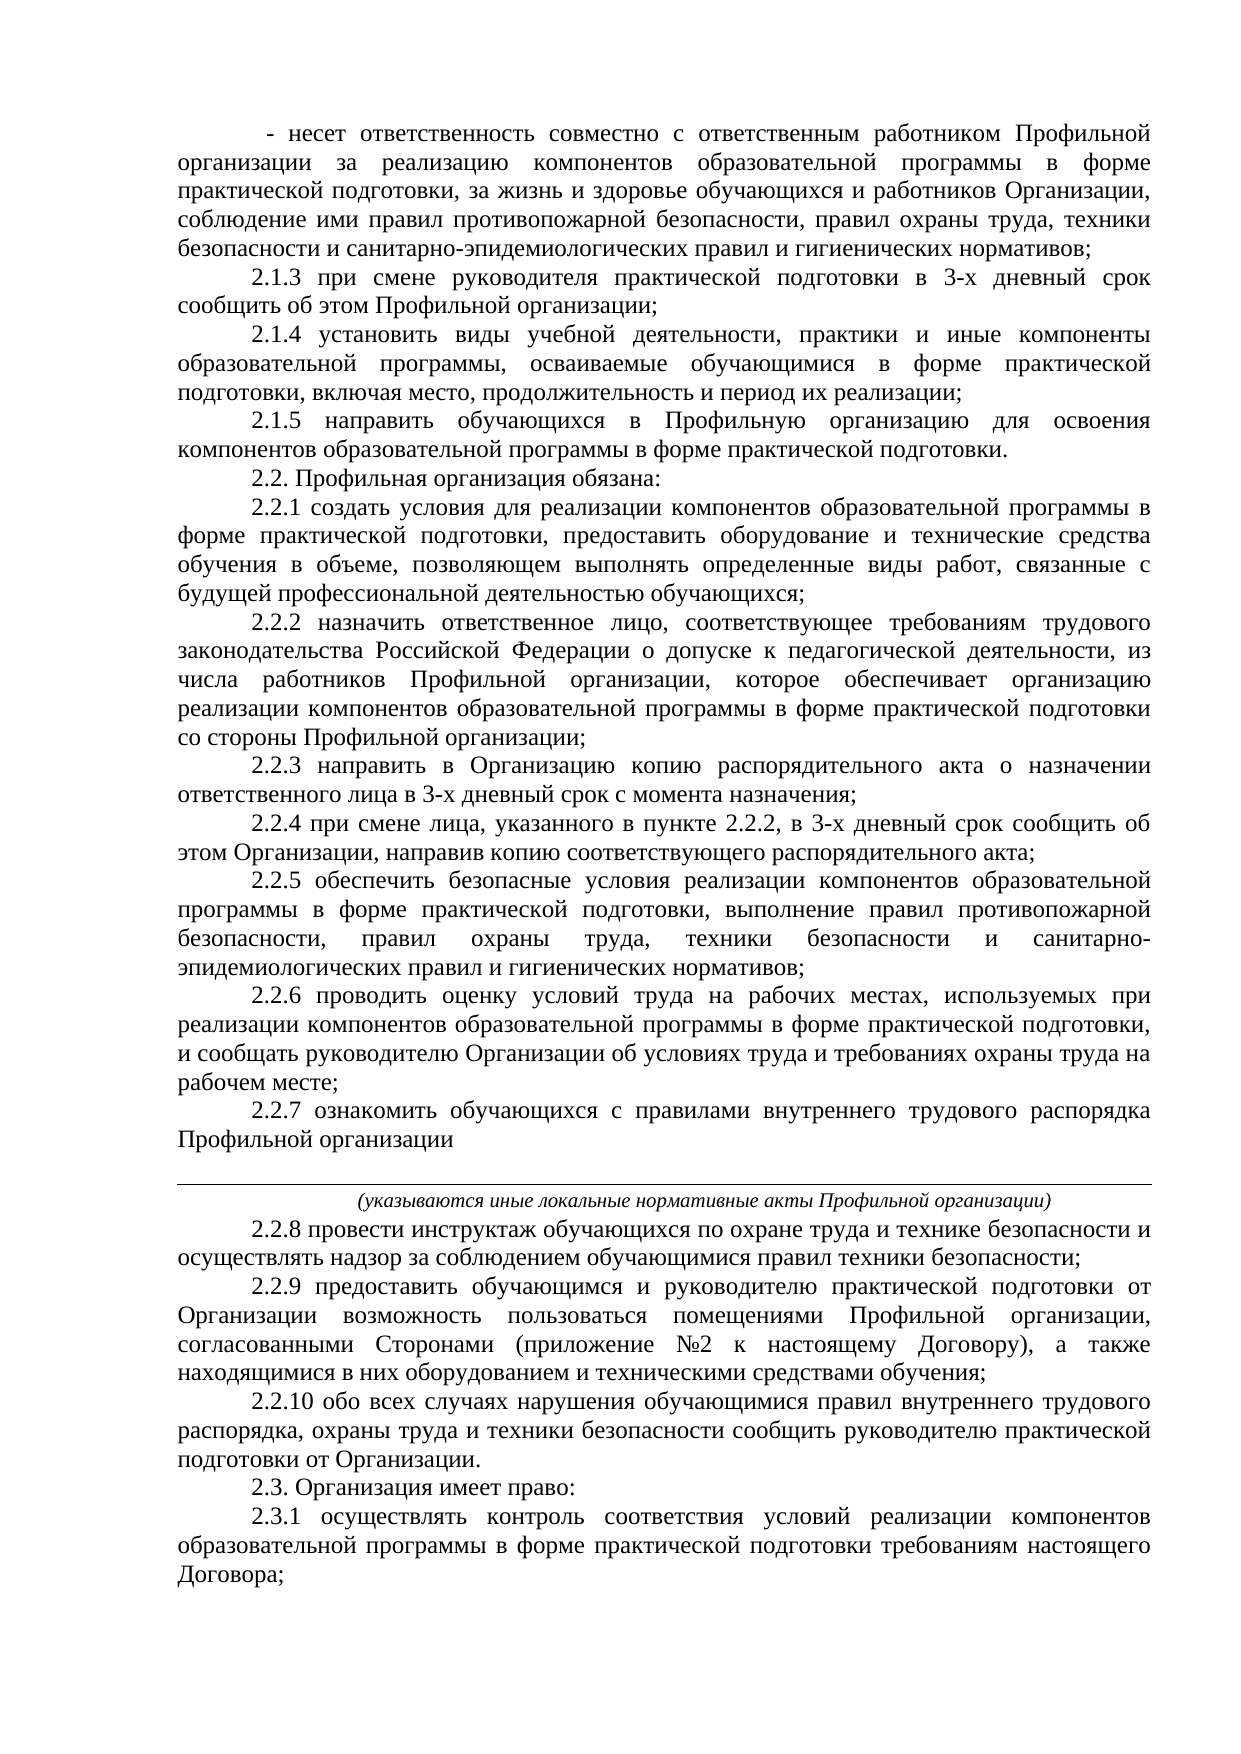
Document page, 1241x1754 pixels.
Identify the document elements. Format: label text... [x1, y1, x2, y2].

text 2.3. Организация имеет право: [177, 1472, 1152, 1501]
text 2.2.3 направить в Организацию копию распорядительного акта о назначении ответственного лица в 3-х дневный срок с момента назначения; [177, 751, 1152, 808]
text 2.2.9 предоставить обучающимся и руководителю практической подготовки от Организации возможность пользоваться помещениями Профильной организации, согласованными Сторонами (приложение №2 к настоящему Договору), а также находящимися в них оборудованием и техническими средствами обучения; [177, 1271, 1152, 1386]
text 2.1.5 направить обучающихся в Профильную организацию для освоения компонентов образовательной программы в форме практической подготовки. [177, 406, 1152, 463]
text 2.2.7 ознакомить обучающихся с правилами внутреннего трудового распорядка Профильной организации [177, 1096, 1152, 1153]
text 2.2.5 обеспечить безопасные условия реализации компонентов образовательной программы в форме практической подготовки, выполнение правил противопожарной безопасности, правил охраны труда, техники безопасности и санитарно-эпидемиологических правил и гигиенических нормативов; [177, 866, 1152, 981]
text 2.2.8 провести инструктаж обучающихся по охране труда и технике безопасности и осуществлять надзор за соблюдением обучающимися правил техники безопасности; [177, 1214, 1152, 1271]
text 2.1.4 установить виды учебной деятельности, практики и иные компоненты образовательной программы, осваиваемые обучающимися в форме практической подготовки, включая место, продолжительность и период их реализации; [177, 319, 1152, 406]
text 2.2.2 назначить ответственное лицо, соответствующее требованиям трудового законодательства Российской Федерации о допуске к педагогической деятельности, из числа работников Профильной организации, которое обеспечивает организацию реализации компонентов образовательной программы в форме практической подготовки со стороны Профильной организации; [177, 607, 1152, 751]
text 2.2.4 при смене лица, указанного в пункте 2.2.2, в 3-х дневный срок сообщить об этом Организации, направив копию соответствующего распорядительного акта; [177, 808, 1152, 866]
text - несет ответственность совместно с ответственным работником Профильной организации за реализацию компонентов образовательной программы в форме практической подготовки, за жизнь и здоровье обучающихся и работников Организации, соблюдение ими правил противопожарной безопасности, правил охраны труда, техники безопасности и санитарно-эпидемиологических правил и гигиенических нормативов; [177, 118, 1152, 262]
table_cell (указываются иные локальные нормативные акты Профильной организации) [176, 1187, 1159, 1214]
text 2.1.3 при смене руководителя практической подготовки в 3-х дневный срок сообщить об этом Профильной организации; [177, 262, 1152, 319]
text 2.2. Профильная организация обязана: [177, 463, 1152, 492]
text 2.2.6 проводить оценку условий труда на рабочих местах, используемых при реализации компонентов образовательной программы в форме практической подготовки, и сообщать руководителю Организации об условиях труда и требованиях охраны труда на рабочем месте; [177, 981, 1152, 1096]
text 2.2.10 обо всех случаях нарушения обучающимися правил внутреннего трудового распорядка, охраны труда и техники безопасности сообщить руководителю практической подготовки от Организации. [177, 1386, 1152, 1472]
text 2.2.1 создать условия для реализации компонентов образовательной программы в форме практической подготовки, предоставить оборудование и технические средства обучения в объеме, позволяющем выполнять определенные виды работ, связанные с будущей профессиональной деятельностью обучающихся; [177, 492, 1152, 607]
text 2.3.1 осуществлять контроль соответствия условий реализации компонентов образовательной программы в форме практической подготовки требованиям настоящего Договора; [177, 1501, 1152, 1587]
